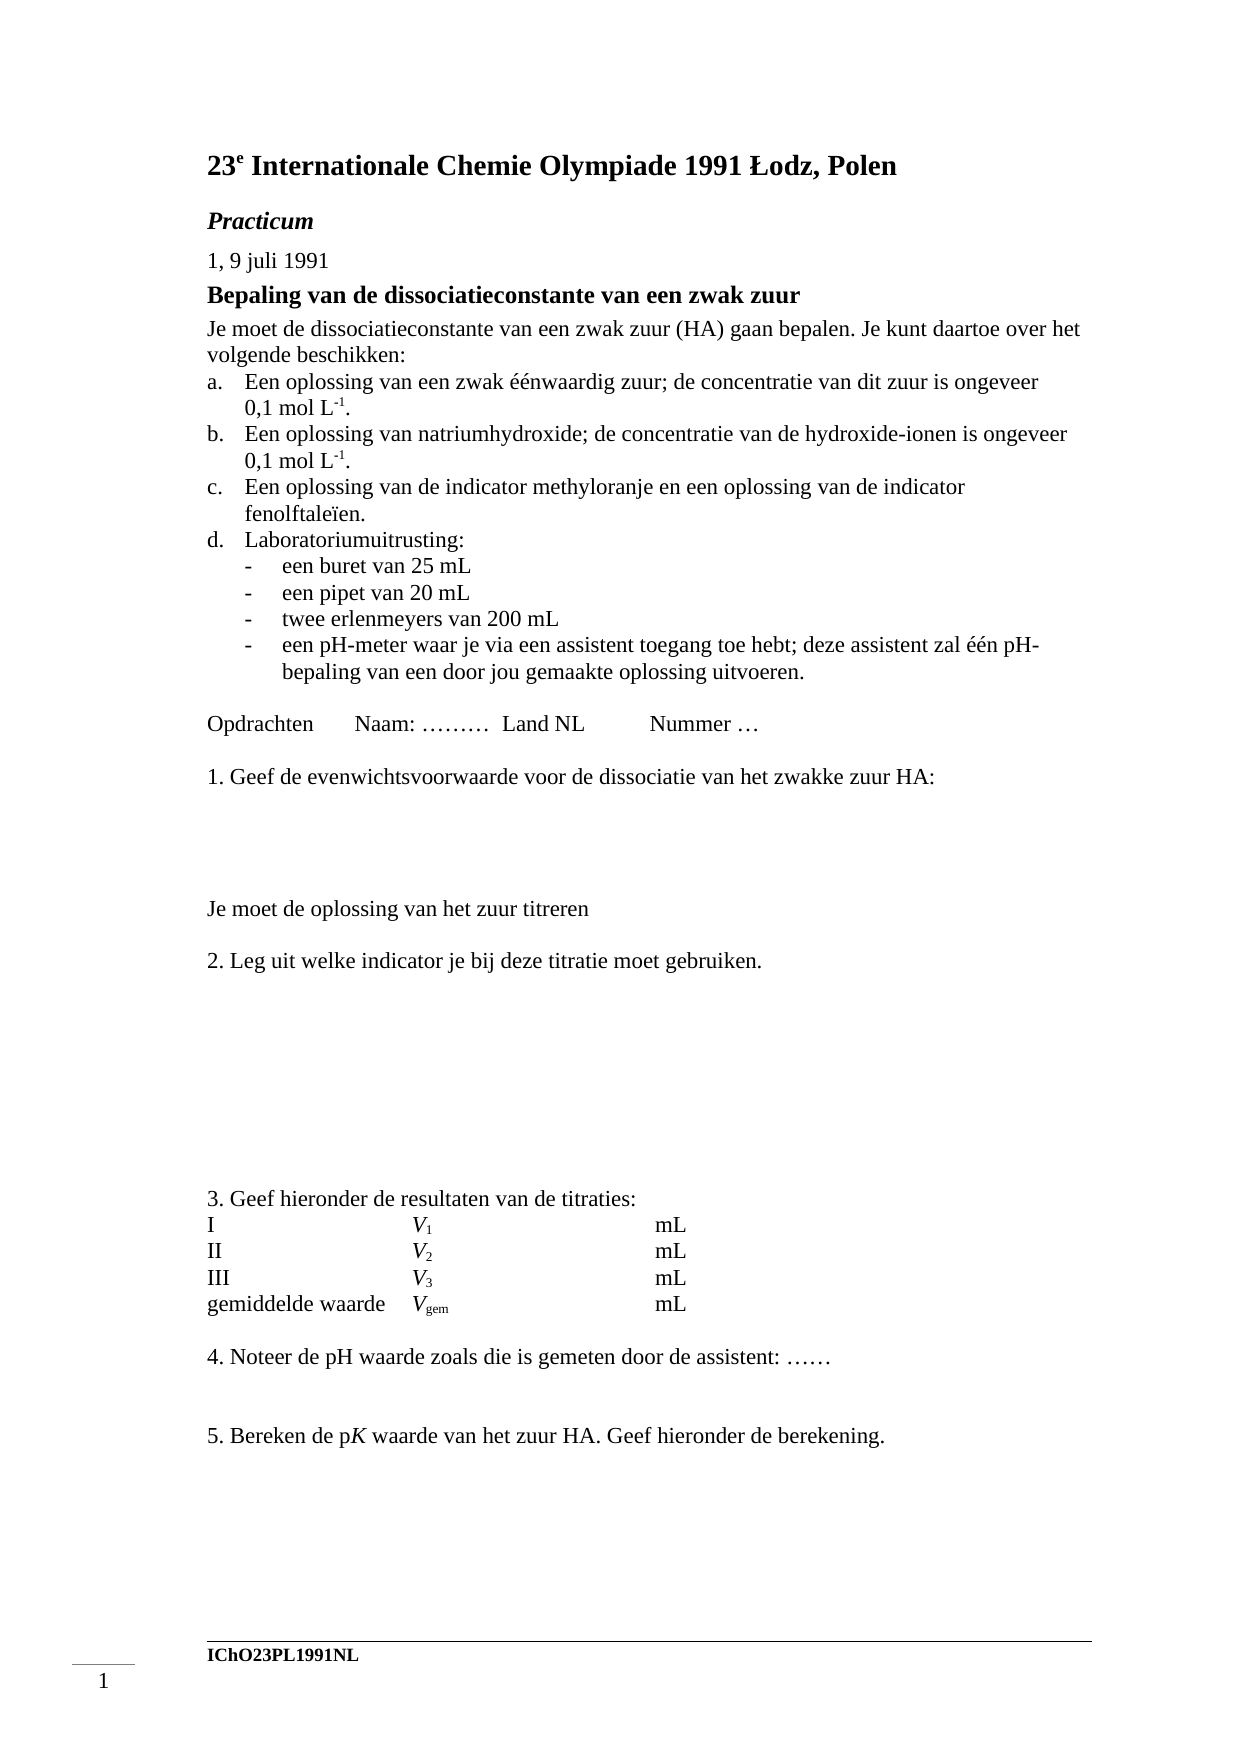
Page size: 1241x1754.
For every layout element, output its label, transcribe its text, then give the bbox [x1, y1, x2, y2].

text 3. Geef hieronder de resultaten van de titraties: [207, 1185, 1092, 1211]
list Een oplossing van de indicator methyloranje en een oplossing van de indicator fenolftaleïen. [207, 473, 1092, 526]
table_cell III [200, 1264, 404, 1290]
table_header V1 [404, 1211, 465, 1237]
text Opdrachten Naam: ……… Land NL Nummer … [207, 710, 1092, 737]
subtitle 23e Internationale Chemie Olympiade 1991 Łodz, Polen [207, 148, 1092, 181]
text 1, 9 juli 1991 [207, 247, 1092, 274]
text 2. Leg uit welke indicator je bij deze titratie moet gebruiken. [207, 948, 1092, 974]
list twee erlenmeyers van 200 mL [244, 605, 1092, 631]
table_cell V3 [404, 1264, 465, 1290]
text Je moet de oplossing van het zuur titreren [207, 895, 1092, 921]
list Laboratoriumuitrusting: [207, 526, 1092, 552]
subtitle Practicum [207, 206, 1092, 235]
table_cell mL [465, 1238, 694, 1264]
list Een oplossing van een zwak éénwaardig zuur; de concentratie van dit zuur is ongeveer 0,1 mol L1. [207, 368, 1092, 421]
table_cell V2 [404, 1238, 465, 1264]
text 5. Bereken de pK waarde van het zuur HA. Geef hieronder de berekening. [207, 1422, 1092, 1448]
list een pipet van 20 mL [244, 579, 1092, 605]
text Je moet de dissociatieconstante van een zwak zuur (HA) gaan bepalen. Je kunt daartoe over het volgende beschikken: [207, 315, 1092, 368]
table_header mL [465, 1211, 694, 1237]
list een pH-meter waar je via een assistent toegang toe hebt; deze assistent zal één pH-bepaling van een door jou gemaakte oplossing uitvoeren. [244, 631, 1092, 684]
table_cell mL [465, 1264, 694, 1290]
table_cell Vgem [404, 1290, 465, 1317]
table_cell II [200, 1238, 404, 1264]
table_header I [200, 1211, 404, 1237]
list Een oplossing van natriumhydroxide; de concentratie van de hydroxide-ionen is ongeveer 0,1 mol L1. [207, 421, 1092, 473]
text 4. Noteer de pH waarde zoals die is gemeten door de assistent: …… [207, 1343, 1092, 1369]
text 1. Geef de evenwichtsvoorwaarde voor de dissociatie van het zwakke zuur HA: [207, 763, 1092, 789]
list een buret van 25 mL [244, 552, 1092, 579]
subtitle Bepaling van de dissociatieconstante van een zwak zuur [207, 280, 1092, 309]
table_cell gemiddelde waarde [200, 1290, 404, 1317]
table_cell mL [465, 1290, 694, 1317]
